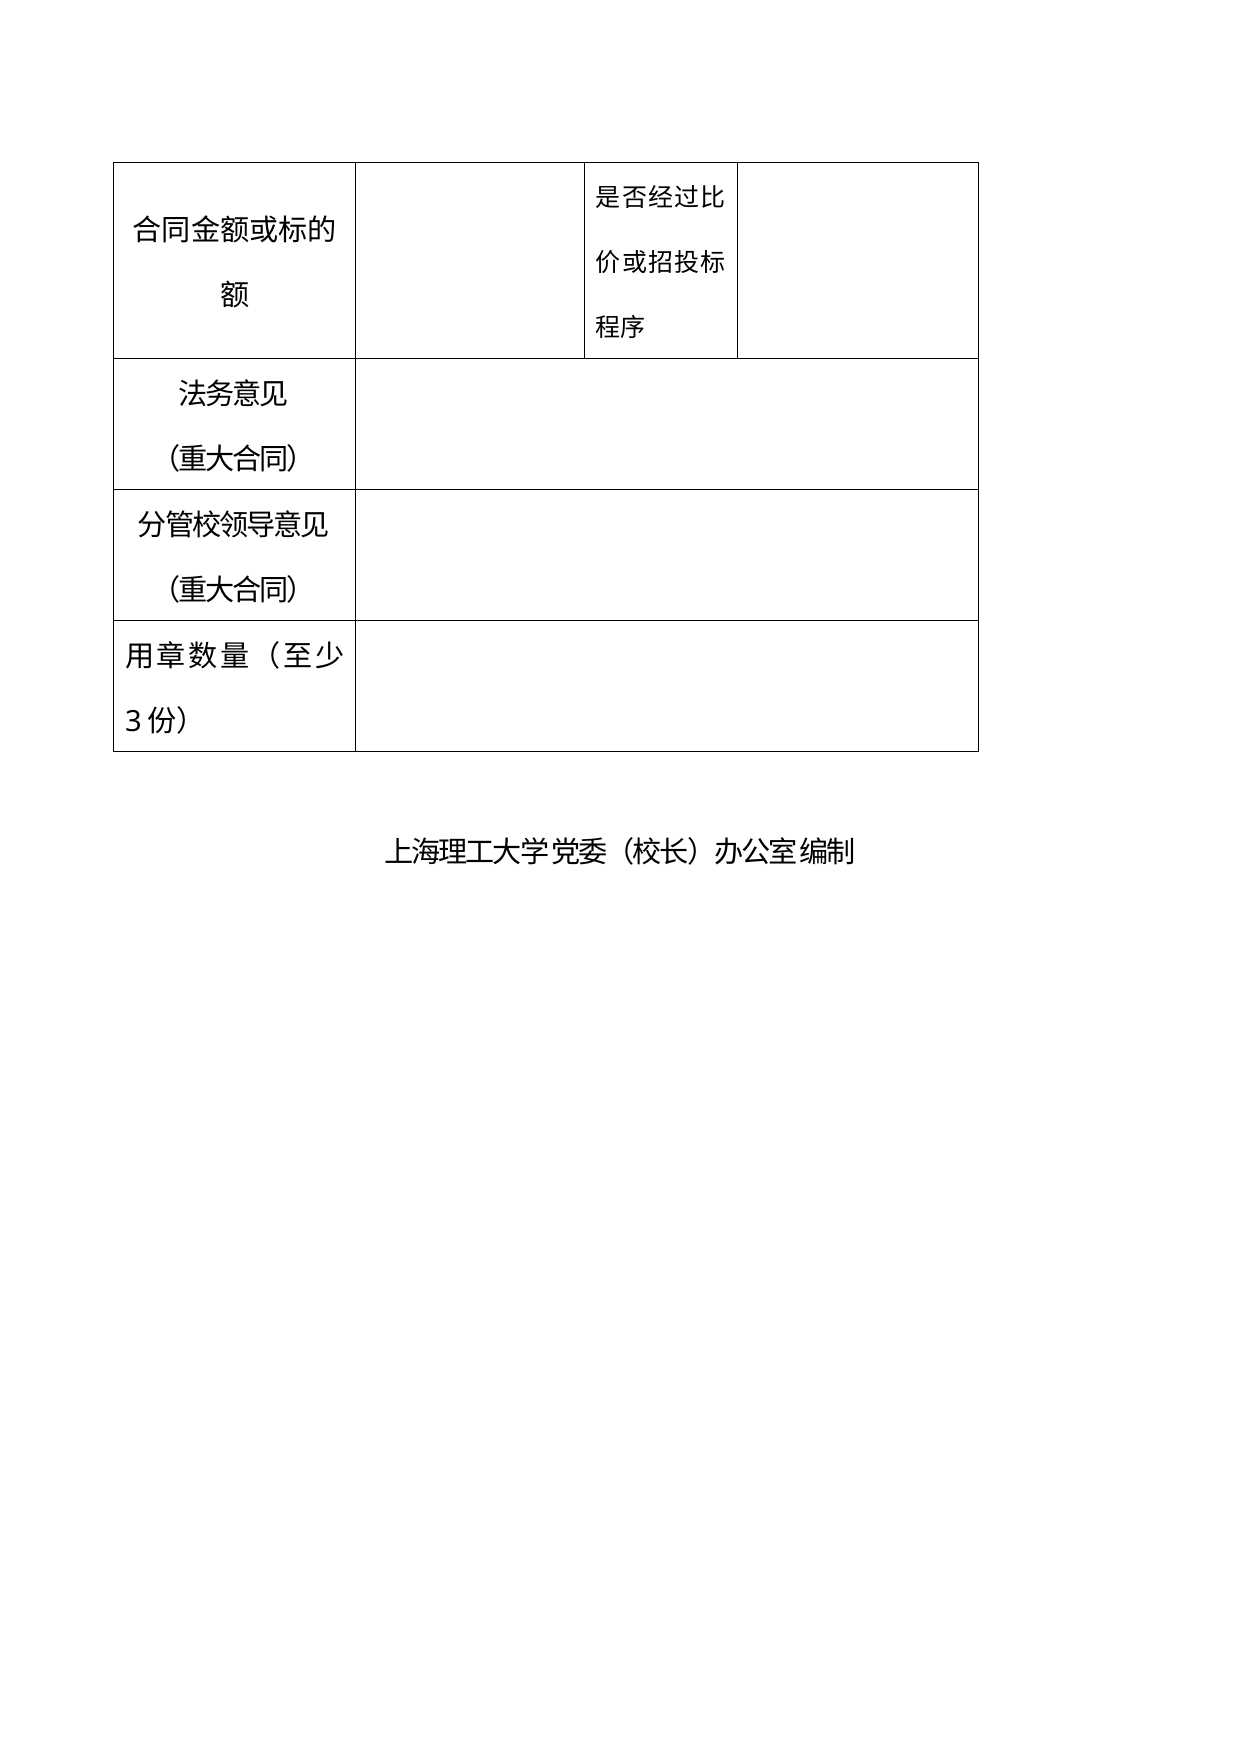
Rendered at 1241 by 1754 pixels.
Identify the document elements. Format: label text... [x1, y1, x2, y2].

table_cell 合同金额或标的额 [114, 163, 355, 358]
table_cell [356, 490, 978, 620]
table_cell 法务意见 （重大合同） [114, 359, 355, 489]
table_cell [356, 621, 978, 751]
table_cell 用章数量（至少3份） [114, 621, 355, 751]
table_cell [738, 163, 978, 358]
table_cell 是否经过比价或招投标程序 [585, 163, 737, 358]
table_cell [356, 359, 978, 489]
table_cell [356, 163, 584, 358]
table_cell 分管校领导意见 （重大合同） [114, 490, 355, 620]
text 上海理工大学 党委（校长）办公室 编制 [187, 817, 988, 882]
